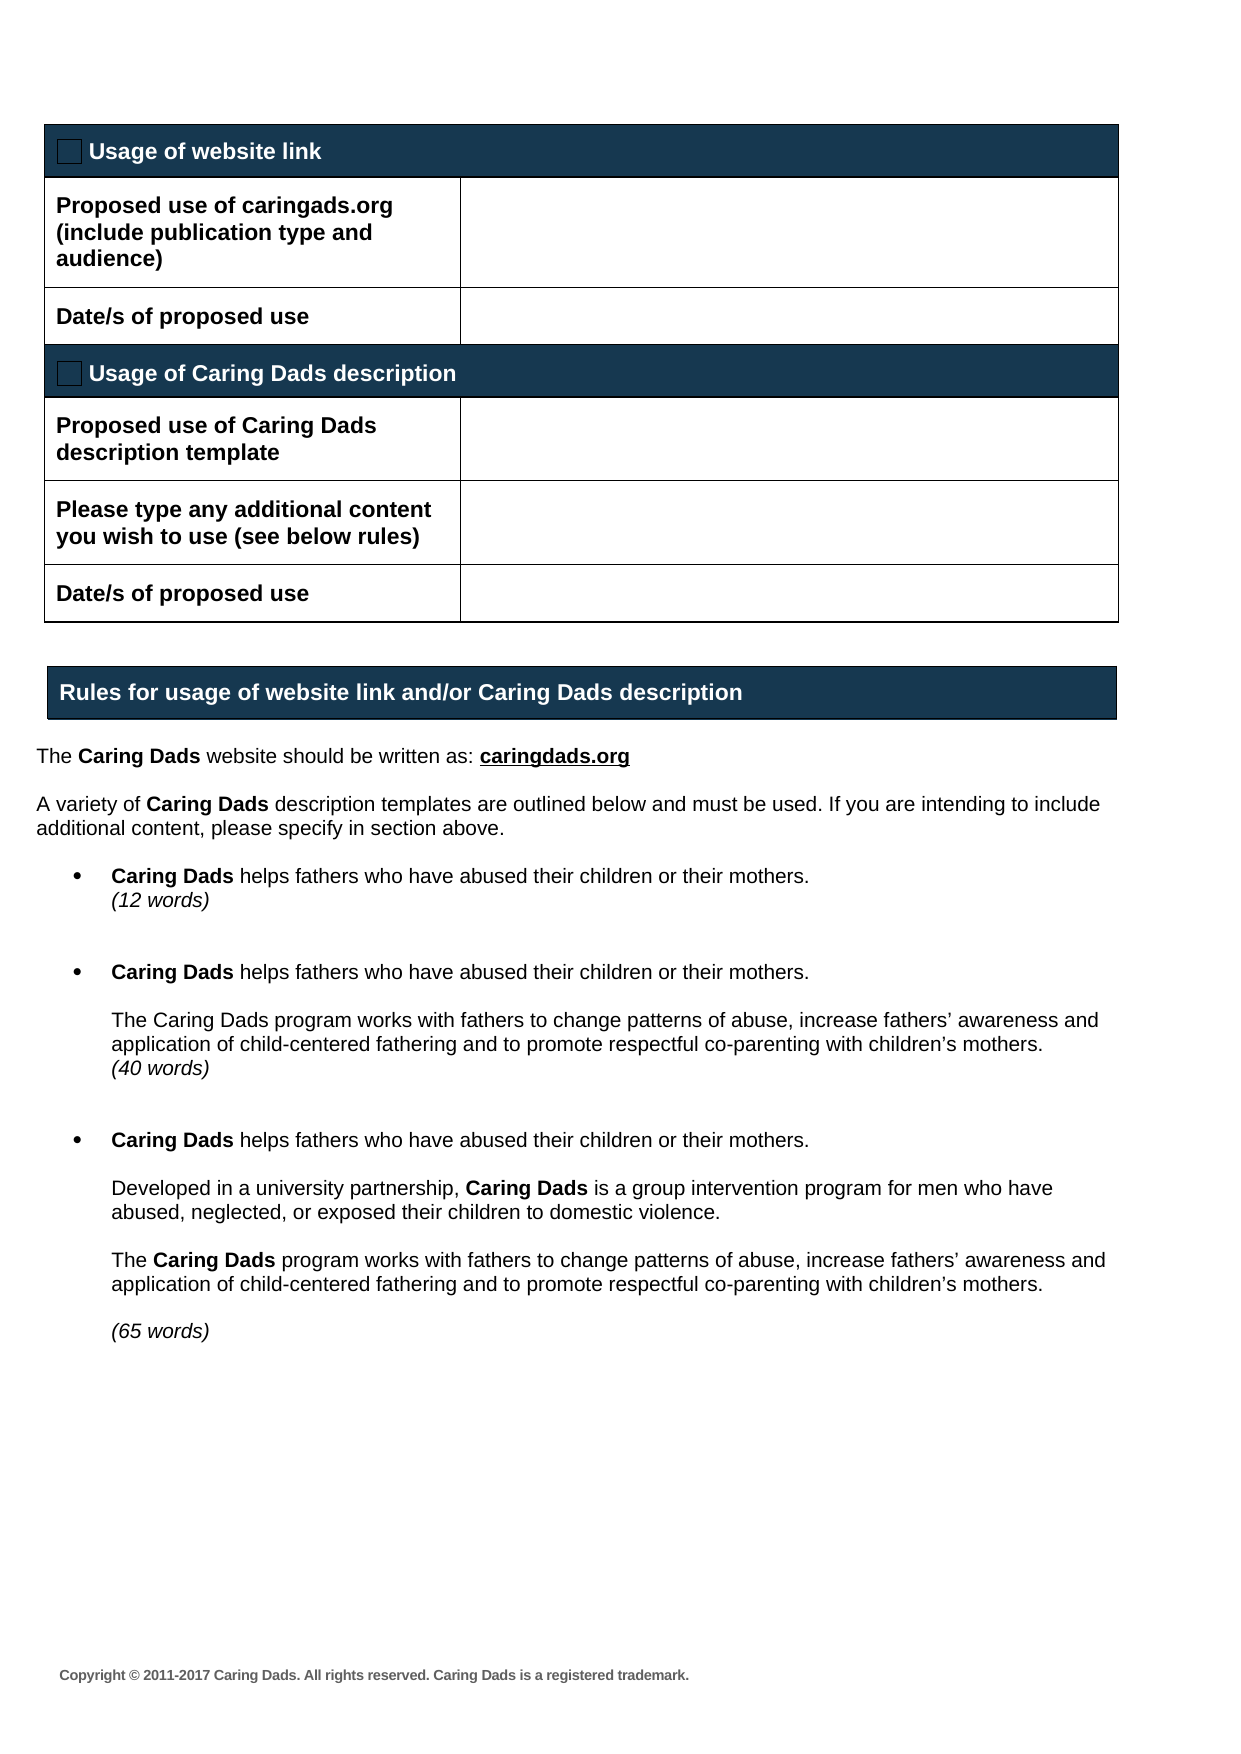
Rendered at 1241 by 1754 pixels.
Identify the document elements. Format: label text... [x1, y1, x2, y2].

text Developed in a university partnership, Caring Dads is a group intervention program for men who have abused, neglected, or exposed their children to domestic violence. [111, 1176, 1110, 1223]
table_cell Date/s of proposed use [45, 565, 460, 621]
list (40 words) [111, 1056, 1110, 1080]
table_cell Proposed use of caringads.org (include publication type and audience) [45, 178, 460, 287]
text (12 words) [74, 888, 1110, 912]
table_cell [461, 565, 1118, 621]
list Caring Dads helps fathers who have abused their children or their mothers. [74, 1128, 1110, 1152]
table_cell [461, 178, 1118, 287]
table_header Rules for usage of website link and/or Caring Dads description [48, 667, 1116, 718]
table_cell Date/s of proposed use [45, 288, 460, 344]
table_cell [461, 481, 1118, 564]
list Caring Dads helps fathers who have abused their children or their mothers. [74, 960, 1110, 984]
table_cell Usage of Caring Dads description [45, 345, 1118, 396]
list (65 words) [111, 1319, 1110, 1343]
table_cell Proposed use of Caring Dads description template [45, 398, 460, 480]
table_cell [461, 288, 1118, 344]
list The Caring Dads program works with fathers to change patterns of abuse, increase fathers’ awareness and application of child-centered fathering and to promote respectful co-parenting with children’s mothers. [111, 1008, 1110, 1056]
table_header Usage of website link [45, 125, 1118, 176]
table_cell Please type any additional content you wish to use (see below rules) [45, 481, 460, 564]
table_cell [461, 398, 1118, 480]
text The Caring Dads website should be written as: caringdads.org [36, 744, 1110, 768]
text A variety of Caring Dads description templates are outlined below and must be used. If you are intending to include additional content, please specify in section above. [36, 792, 1110, 840]
text The Caring Dads program works with fathers to change patterns of abuse, increase fathers’ awareness and application of child-centered fathering and to promote respectful co-parenting with children’s mothers. [111, 1247, 1110, 1295]
list Caring Dads helps fathers who have abused their children or their mothers. [74, 864, 1110, 888]
